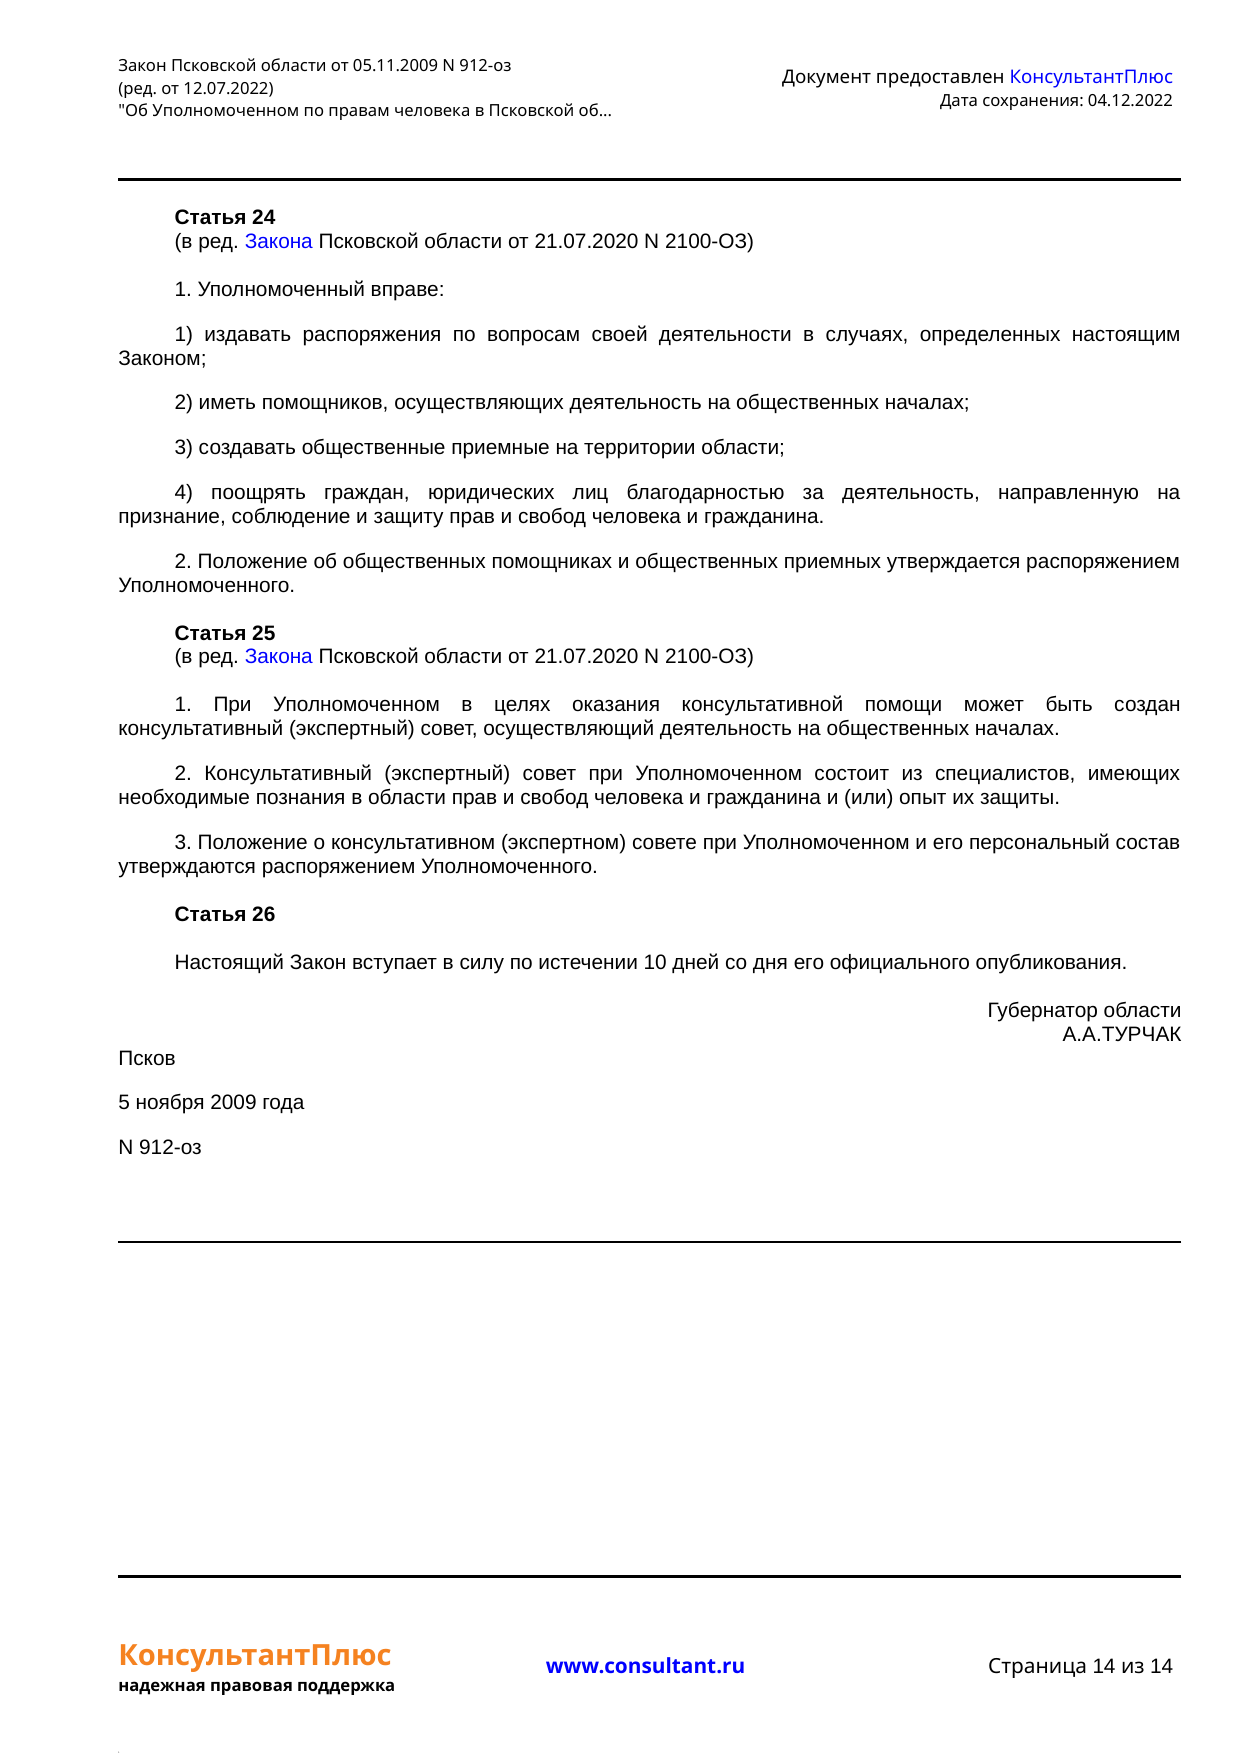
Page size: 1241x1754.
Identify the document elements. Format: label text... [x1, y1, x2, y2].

text 5 ноября 2009 года [118, 1090, 1181, 1114]
text (в ред. Закона Псковской области от 21.07.2020 N 2100-ОЗ) [118, 229, 1181, 253]
text 2. Положение об общественных помощниках и общественных приемных утверждается распоряжением Уполномоченного. [118, 548, 1181, 596]
text Настоящий Закон вступает в силу по истечении 10 дней со дня его официального опубликования. [118, 949, 1181, 973]
text 4) поощрять граждан, юридических лиц благодарностью за деятельность, направленную на признание, соблюдение и защиту прав и свобод человека и гражданина. [118, 480, 1181, 528]
text 1. Уполномоченный вправе: [118, 277, 1181, 301]
text 1) издавать распоряжения по вопросам своей деятельности в случаях, определенных настоящим Законом; [118, 321, 1181, 369]
text Псков [118, 1045, 1181, 1069]
title Статья 25 [118, 620, 1181, 644]
text 1. При Уполномоченном в целях оказания консультативной помощи может быть создан консультативный (экспертный) совет, осуществляющий деятельность на общественных началах. [118, 692, 1181, 740]
text 3) создавать общественные приемные на территории области; [118, 435, 1181, 459]
text N 912-оз [118, 1135, 1181, 1159]
text (в ред. Закона Псковской области от 21.07.2020 N 2100-ОЗ) [118, 644, 1181, 668]
text 2. Консультативный (экспертный) совет при Уполномоченном состоит из специалистов, имеющих необходимые познания в области прав и свобод человека и гражданина и (или) опыт их защиты. [118, 761, 1181, 809]
text 2) иметь помощников, осуществляющих деятельность на общественных началах; [118, 390, 1181, 414]
text Губернатор области [118, 997, 1181, 1021]
text А.А.ТУРЧАК [118, 1021, 1181, 1045]
title Статья 26 [118, 902, 1181, 926]
title Статья 24 [118, 205, 1181, 229]
text 3. Положение о консультативном (экспертном) совете при Уполномоченном и его персональный состав утверждаются распоряжением Уполномоченного. [118, 830, 1181, 878]
